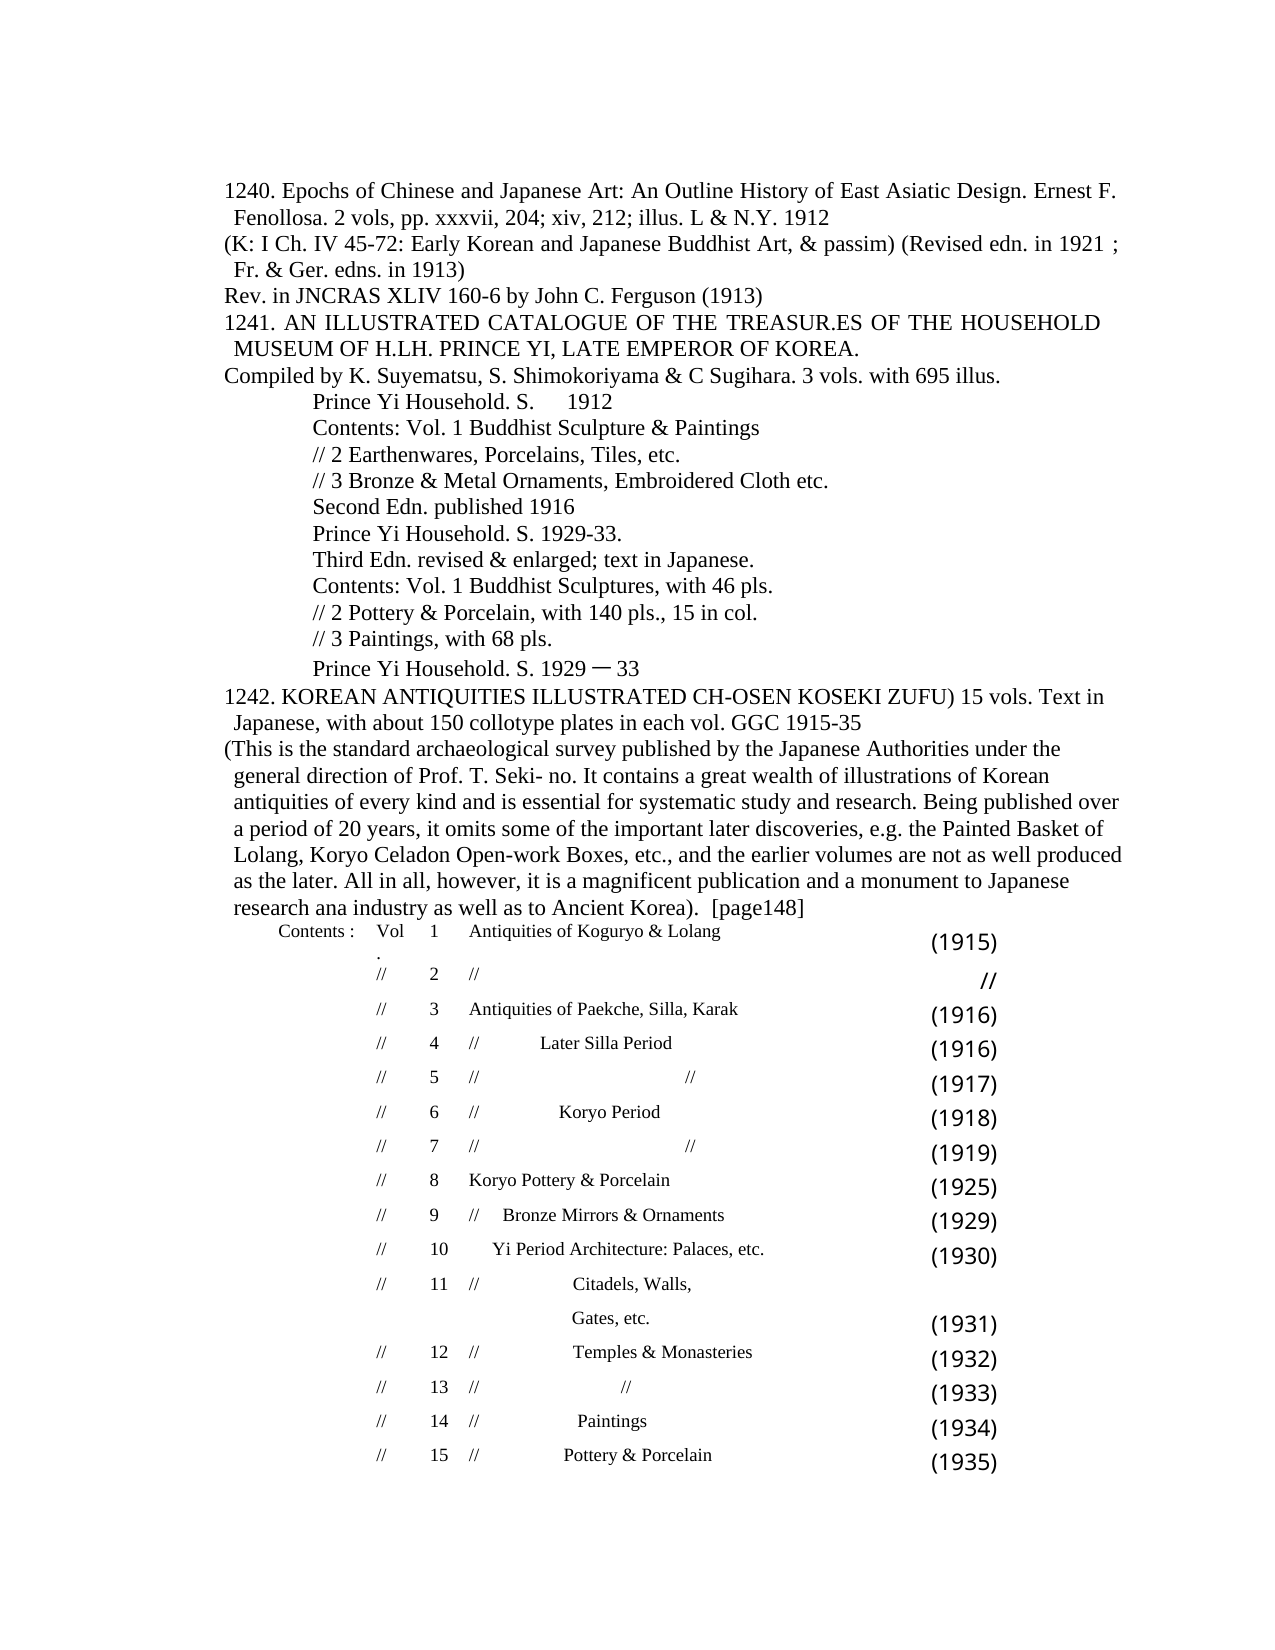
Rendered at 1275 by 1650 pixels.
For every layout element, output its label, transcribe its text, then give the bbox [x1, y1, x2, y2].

text Prince Yi Household. S. 1929-33. [150, 520, 1125, 546]
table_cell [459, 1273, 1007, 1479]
text Second Edn. published 1916 [150, 493, 1125, 520]
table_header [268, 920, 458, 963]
text Rev. in JNCRAS XLIV 160-6 by John C. Ferguson (1913) [150, 283, 1125, 309]
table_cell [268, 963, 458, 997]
text 1241. AN ILLUSTRATED CATALOGUE OF THE TREASUR.ES OF THE HOUSEHOLD MUSEUM OF H.LH. PRINCE YI, LATE EMPEROR OF KOREA. [150, 309, 1125, 362]
text // 2 Pottery & Porcelain, with 140 pls., 15 in col. [150, 599, 1125, 625]
text Contents: Vol. 1 Buddhist Sculpture & Paintings [150, 414, 1125, 441]
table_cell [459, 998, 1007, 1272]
text Third Edn. revised & enlarged; text in Japanese. [150, 546, 1125, 572]
text 1240. Epochs of Chinese and Japanese Art: An Outline History of East Asiatic Design. Ernest F. Fenollosa. 2 vols, pp. xxxvii, 204; xiv, 212; illus. L & N.Y. 1912 [150, 177, 1125, 230]
text // 2 Earthenwares, Porcelains, Tiles, etc. [150, 441, 1125, 467]
text Prince Yi Household. S. 1912 [150, 388, 1125, 414]
text Contents: Vol. 1 Buddhist Sculptures, with 46 pls. [150, 572, 1125, 599]
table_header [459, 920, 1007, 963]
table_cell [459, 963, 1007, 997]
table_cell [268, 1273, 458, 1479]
text Compiled by K. Suyematsu, S. Shimokoriyama & C Sugihara. 3 vols. with 695 illus. [150, 362, 1125, 388]
text // 3 Paintings, with 68 pls. [150, 625, 1125, 652]
text Prince Yi Household. S. 1929ᅳ33 [150, 652, 1125, 683]
text 1242. KOREAN ANTIQUITIES ILLUSTRATED CH-OSEN KOSEKI ZUFU) 15 vols. Text in Japanese, with about 150 collotype plates in each vol. GGC 1915-35 [150, 683, 1125, 736]
text (This is the standard archaeological survey published by the Japanese Authorities under the general direction of Prof. T. Seki- no. It contains a great wealth of illustrations of Korean antiquities of every kind and is essential for systematic study and research. Being published over a period of 20 years, it omits some of the important later discoveries, e.g. the Painted Basket of Lolang, Koryo Celadon Open-work Boxes, etc., and the earlier volumes are not as well produced as the later. All in all, however, it is a magnificent publication and a monument to Japanese research ana industry as well as to Ancient Korea). [page148] [150, 736, 1125, 920]
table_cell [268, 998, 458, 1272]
text (K: I Ch. IV 45-72: Early Korean and Japanese Buddhist Art, & passim) (Revised edn. in 1921 ; Fr. & Ger. edns. in 1913) [150, 230, 1125, 283]
text // 3 Bronze & Metal Ornaments, Embroidered Cloth etc. [150, 467, 1125, 493]
